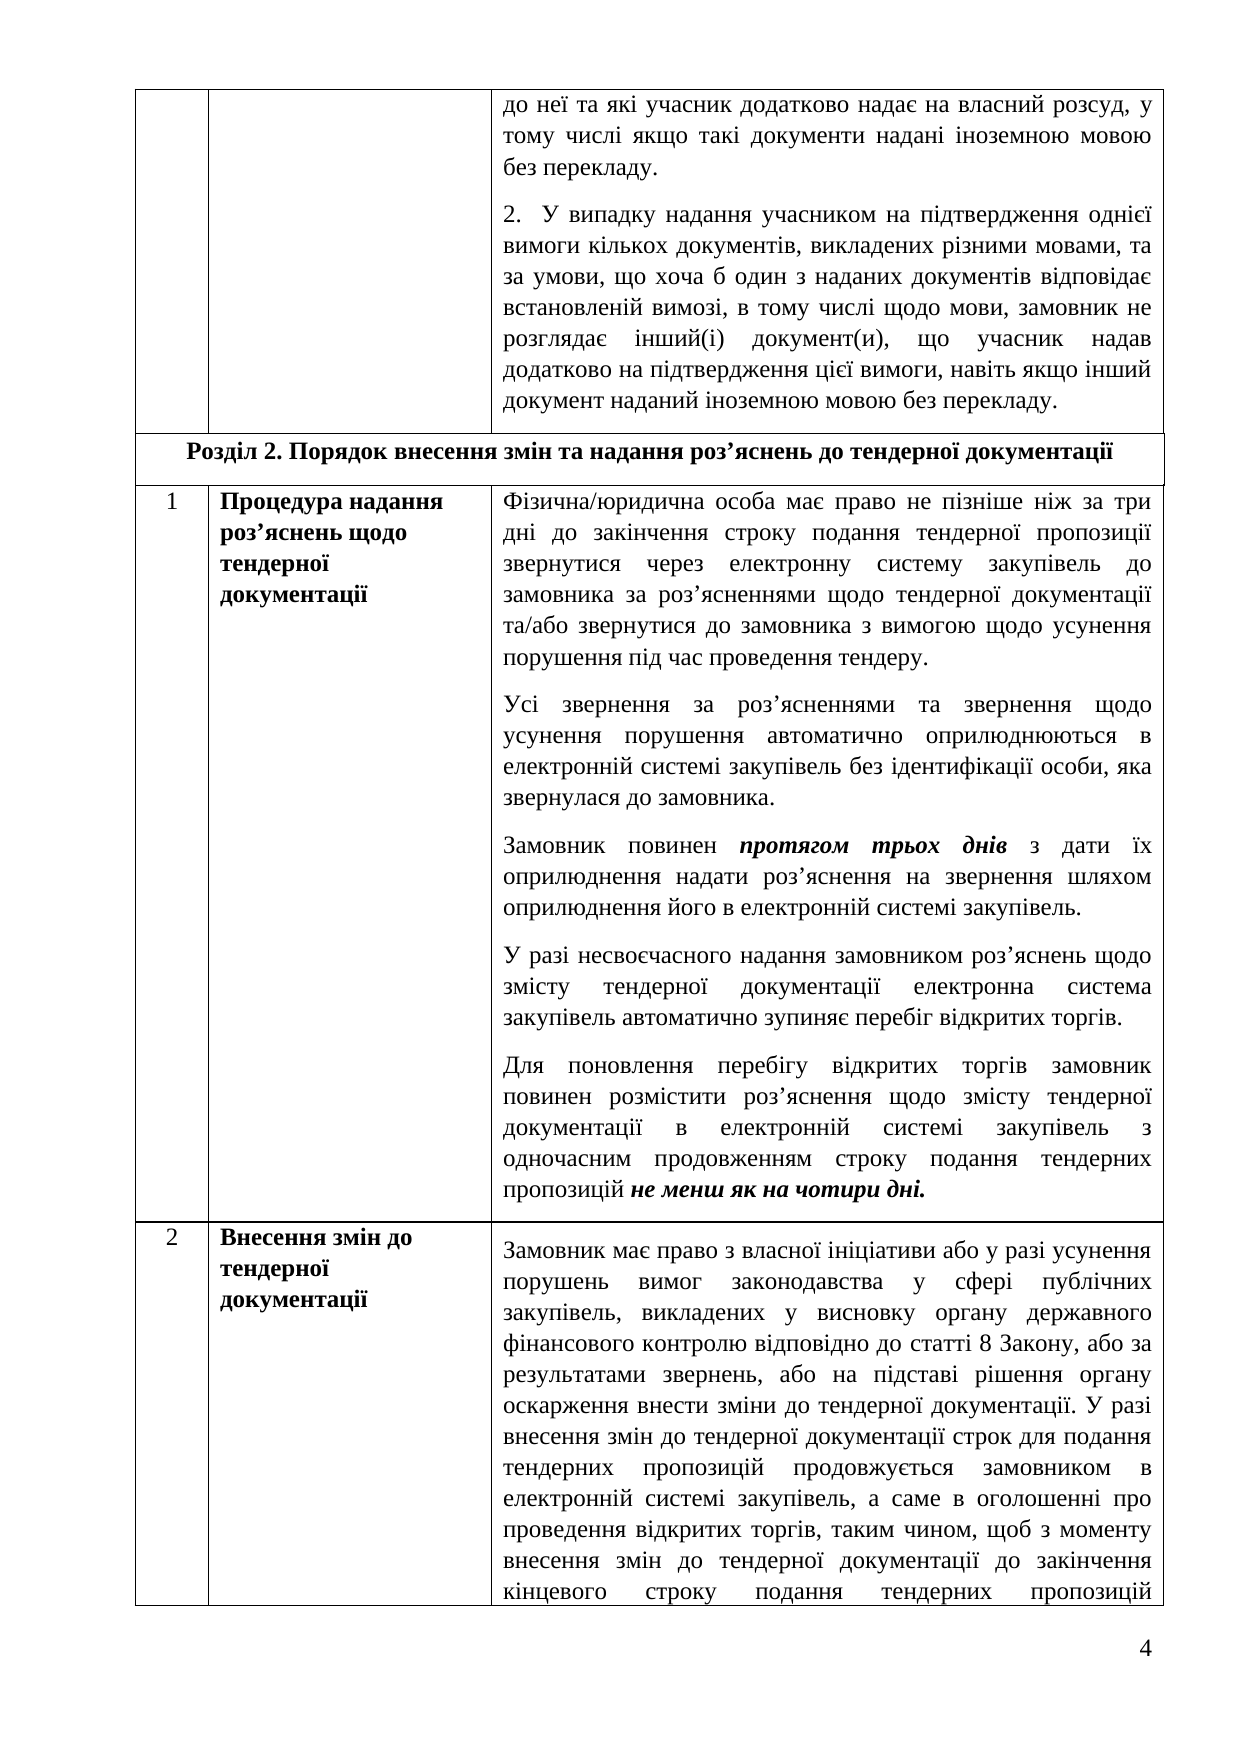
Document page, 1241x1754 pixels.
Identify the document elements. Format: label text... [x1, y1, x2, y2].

table_cell 7 [136, 90, 208, 433]
table_cell Фізична/юридична особа має право не пізніше ніж за три дні до закінчення строку подання тендерної пропозиції звернутися через електронну систему закупівель до замовника за роз’ясненнями щодо тендерної документації та/або звернутися до замовника з вимогою щодо усунення порушення під час проведення тендеру. Усі звернення за роз’ясненнями та звернення щодо усунення порушення автоматично оприлюднюються в електронній системі закупівель без ідентифікації особи, яка звернулася до замовника. Замовник повинен протягом трьох днів з дати їх оприлюднення надати роз’яснення на звернення шляхом оприлюднення його в електронній системі закупівель. У разі несвоєчасного надання замовником роз’яснень щодо змісту тендерної документації електронна система закупівель автоматично зупиняє перебіг відкритих торгів. Для поновлення перебігу відкритих торгів замовник повинен розмістити роз’яснення щодо змісту тендерної документації в електронній системі закупівель з одночасним продовженням строку подання тендерних пропозицій не менш як на чотири дні. [492, 486, 1163, 1221]
table_cell Розділ 2. Порядок внесення змін та надання роз’яснень до тендерної документації [136, 434, 1164, 485]
table_cell Процедура надання роз’яснень щодо тендерної документації [209, 486, 491, 1221]
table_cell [209, 90, 491, 433]
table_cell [492, 1223, 1163, 1605]
table_cell 1 [136, 486, 208, 1221]
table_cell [209, 1223, 491, 1605]
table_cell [492, 90, 1163, 433]
table_cell 2 [136, 1223, 208, 1605]
